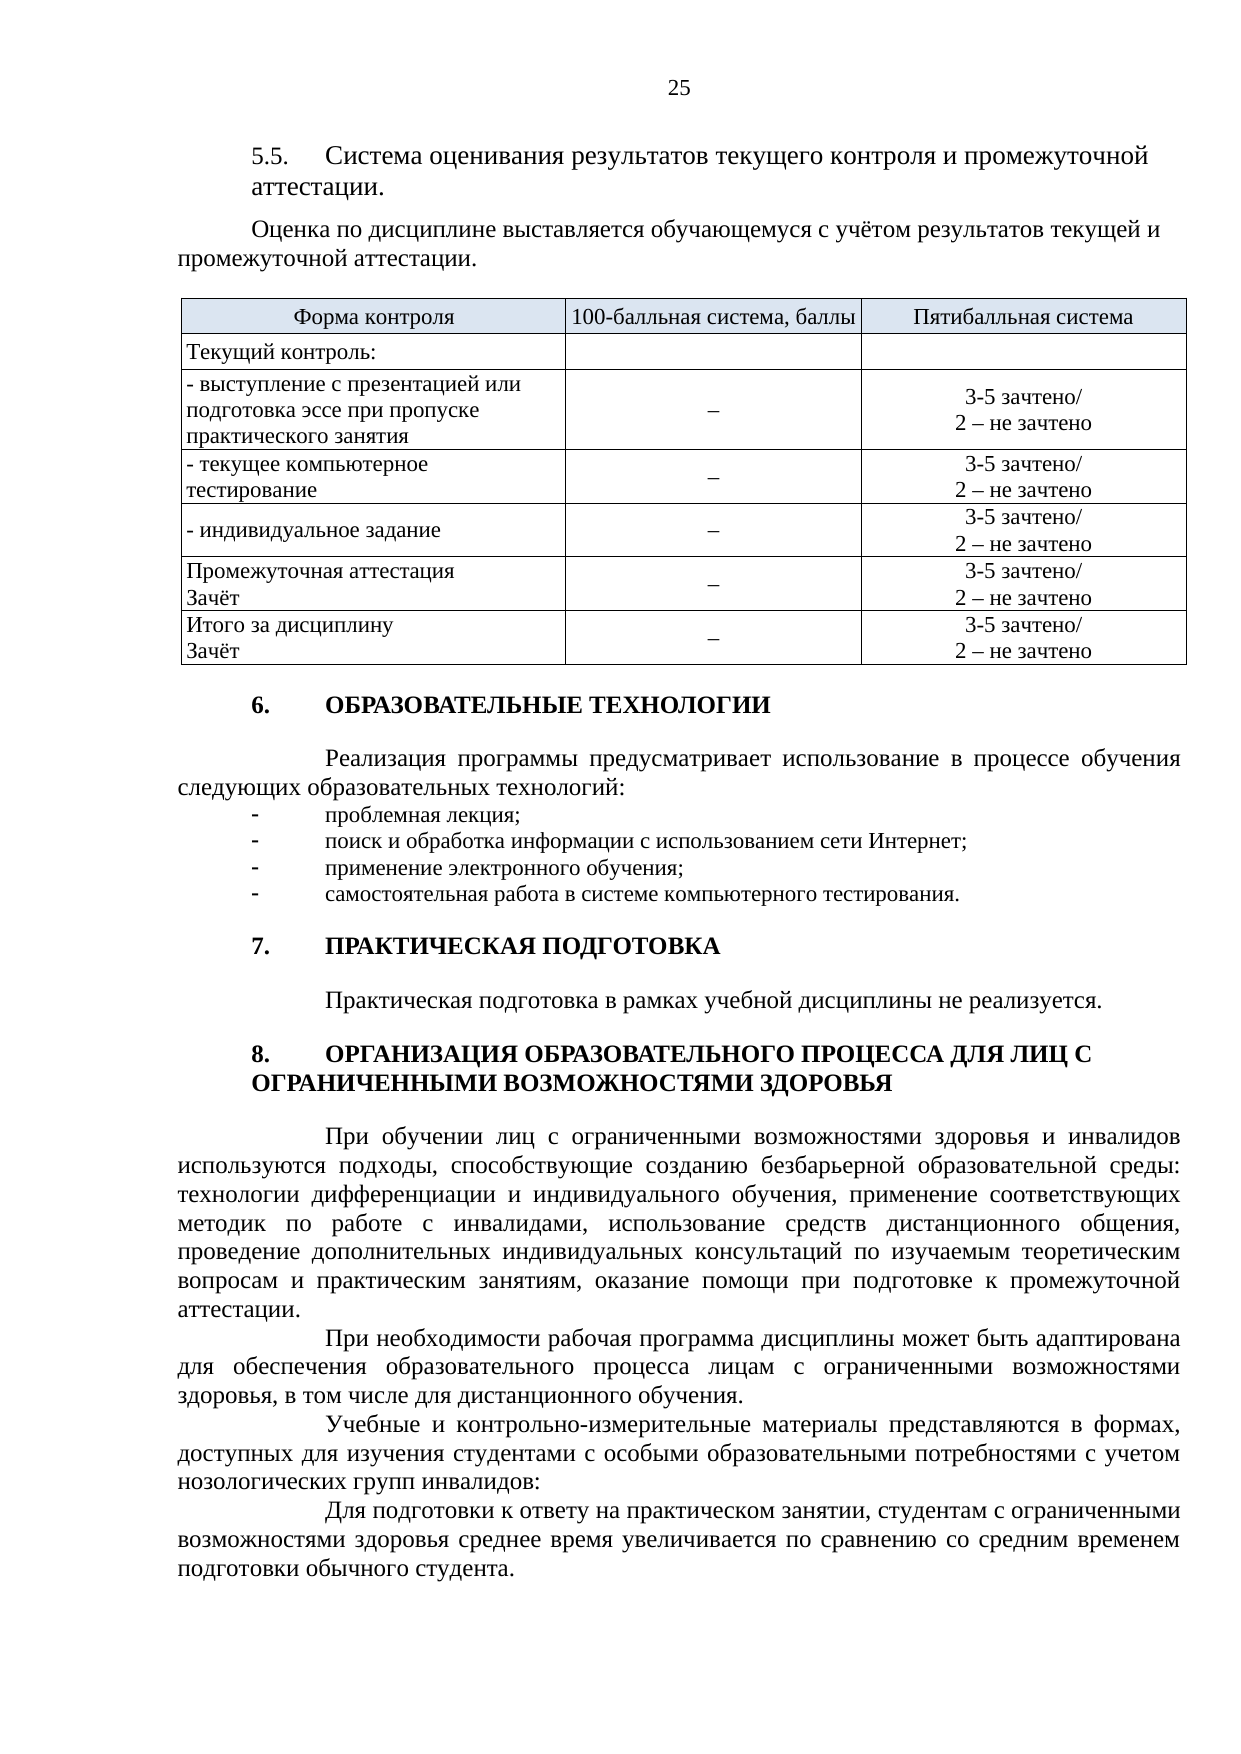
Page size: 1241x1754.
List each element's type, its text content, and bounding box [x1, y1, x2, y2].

table_cell 3-5 зачтено/ 2 – не зачтено [862, 450, 1186, 502]
table_cell Промежуточная аттестация Зачёт [182, 557, 565, 610]
table_header Форма контроля [182, 299, 565, 333]
table_cell – [566, 450, 861, 502]
table_cell [566, 334, 861, 368]
text Оценка по дисциплине выставляется обучающемуся с учётом результатов текущей и промежуточной аттестации. [177, 214, 1181, 271]
table_cell – [566, 611, 861, 664]
table_cell Текущий контроль: [182, 334, 565, 368]
list Практическая подготовка в рамках учебной дисциплины не реализуется. [177, 985, 1181, 1014]
list Для подготовки к ответу на практическом занятии, студентам с ограниченными возможностями здоровья среднее время увеличивается по сравнению со средним временем подготовки обычного студента. [177, 1495, 1181, 1581]
list проблемная лекция; [177, 801, 1181, 827]
list При обучении лиц с ограниченными возможностями здоровья и инвалидов используются подходы, способствующие созданию безбарьерной образовательной среды: технологии дифференциации и индивидуального обучения, применение соответствующих методик по работе с инвалидами, использование средств дистанционного общения, проведение дополнительных индивидуальных консультаций по изучаемым теоретическим вопросам и практическим занятиям, оказание помощи при подготовке к промежуточной аттестации. [177, 1121, 1181, 1323]
table_cell 3-5 зачтено/ 2 – не зачтено [862, 370, 1186, 449]
list Учебные и контрольно-измерительные материалы представляются в формах, доступных для изучения студентами с особыми образовательными потребностями с учетом нозологических групп инвалидов: [177, 1409, 1181, 1495]
table_header 100-балльная система, баллы [566, 299, 861, 333]
table_cell – [566, 370, 861, 449]
table_header Пятибалльная система [862, 299, 1186, 333]
table_cell - индивидуальное задание [182, 504, 565, 556]
list При необходимости рабочая программа дисциплины может быть адаптирована для обеспечения образовательного процесса лицам с ограниченными возможностями здоровья, в том числе для дистанционного обучения. [177, 1323, 1181, 1409]
table_cell 3-5 зачтено/ 2 – не зачтено [862, 504, 1186, 556]
subtitle ПРАКТИЧЕСКАЯ ПОДГОТОВКА [251, 931, 1181, 960]
list Реализация программы предусматривает использование в процессе обучения следующих образовательных технологий: [177, 743, 1181, 801]
list поиск и обработка информации с использованием сети Интернет; [177, 827, 1181, 854]
table_cell 3-5 зачтено/ 2 – не зачтено [862, 557, 1186, 610]
list применение электронного обучения; [177, 854, 1181, 880]
subtitle ОБРАЗОВАТЕЛЬНЫЕ ТЕХНОЛОГИИ [251, 690, 1181, 718]
table_cell – [566, 557, 861, 610]
table_cell - текущее компьютерное тестирование [182, 450, 565, 502]
subtitle ОРГАНИЗАЦИЯ ОБРАЗОВАТЕЛЬНОГО ПРОЦЕССА ДЛЯ ЛИЦ С ОГРАНИЧЕННЫМИ ВОЗМОЖНОСТЯМИ ЗДОРОВЬЯ [251, 1039, 1181, 1096]
table_cell Итого за дисциплину Зачёт [182, 611, 565, 664]
table_cell - выступление с презентацией или подготовка эссе при пропуске практического занятия [182, 370, 565, 449]
table_cell 3-5 зачтено/ 2 – не зачтено [862, 611, 1186, 664]
table_cell – [566, 504, 861, 556]
table_cell [862, 334, 1186, 368]
list самостоятельная работа в системе компьютерного тестирования. [177, 880, 1181, 906]
subtitle Система оценивания результатов текущего контроля и промежуточной аттестации. [251, 139, 1181, 201]
